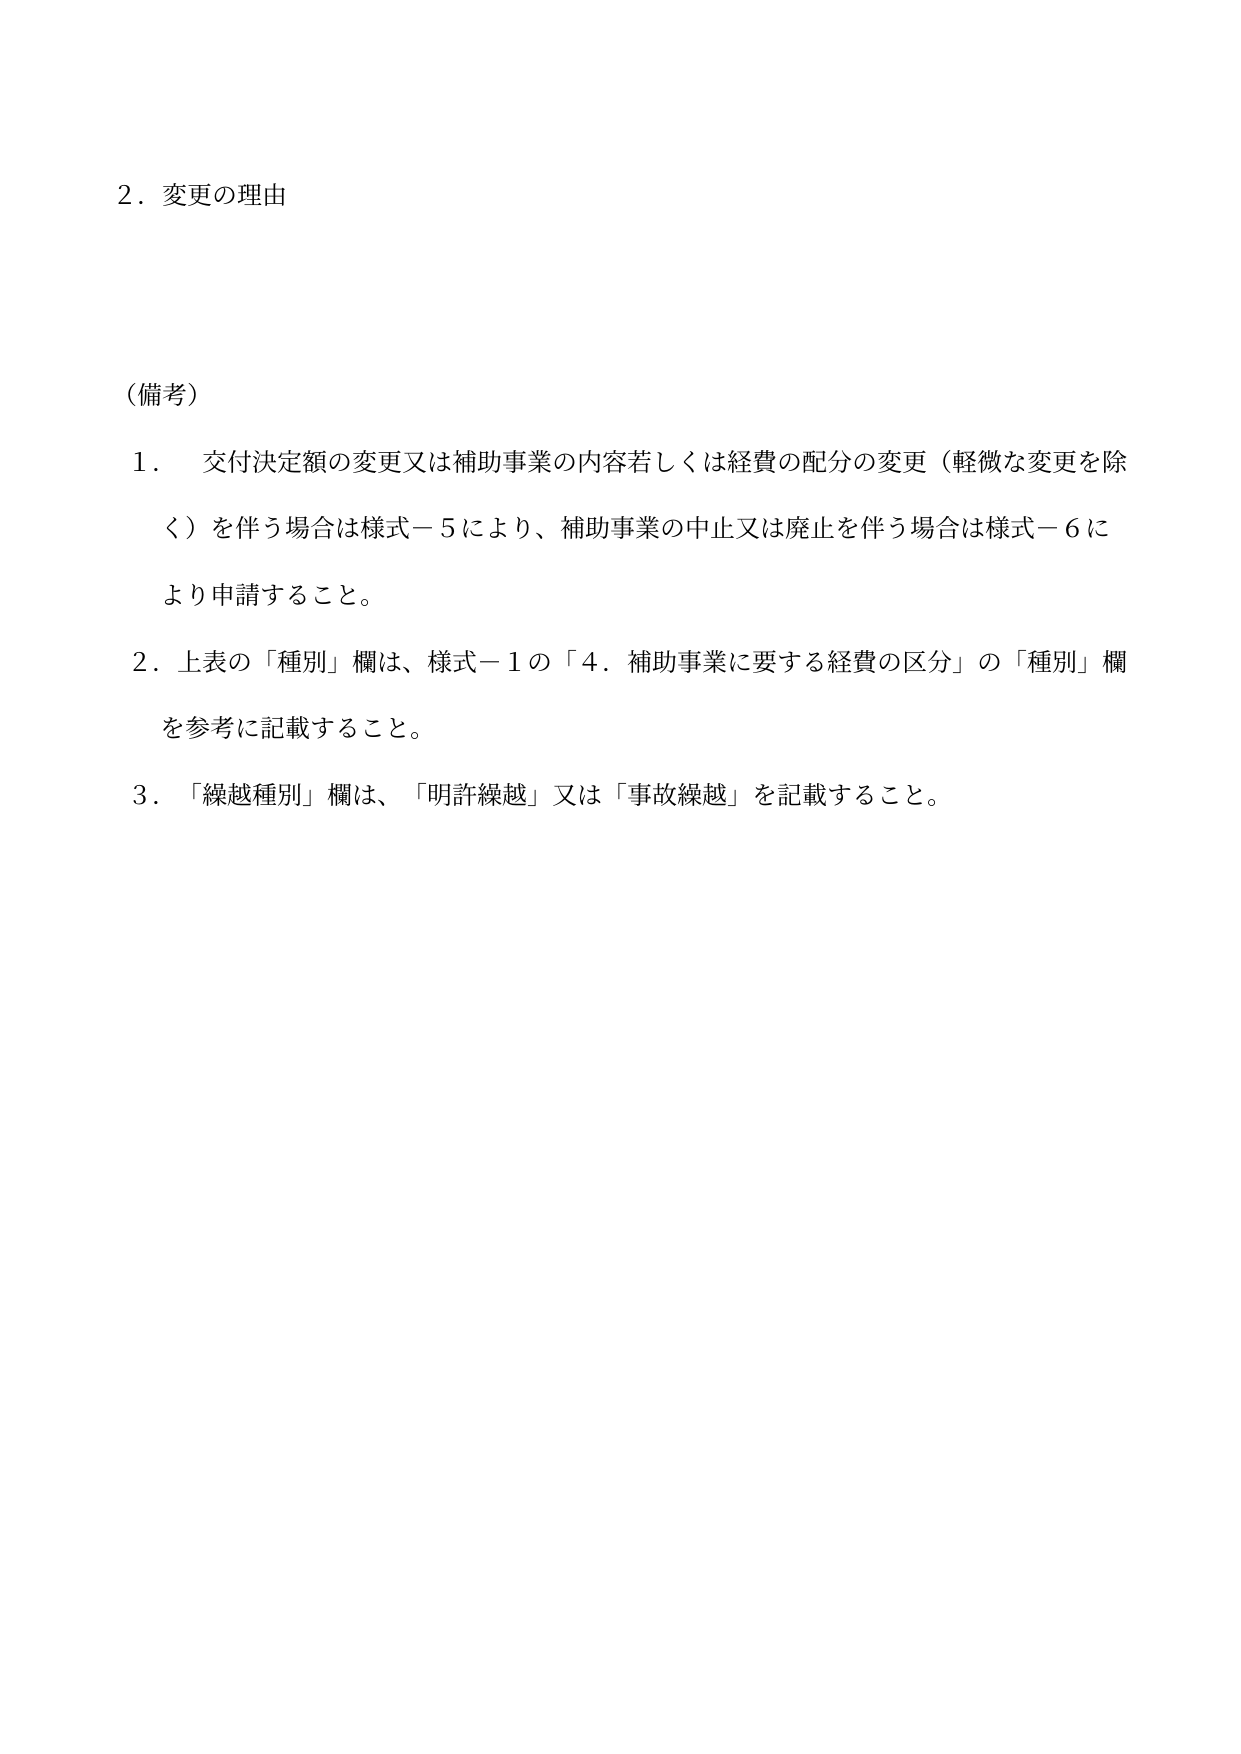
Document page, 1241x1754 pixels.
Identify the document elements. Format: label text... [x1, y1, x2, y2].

text ２．変更の理由 [112, 160, 1128, 227]
text ２．上表の「種別」欄は、様式－１の「４．補助事業に要する経費の区分」の「種別」欄を参考に記載すること。 [127, 627, 1128, 760]
text ３．「繰越種別」欄は、「明許繰越」又は「事故繰越」を記載すること。 [127, 760, 1128, 827]
text １． 交付決定額の変更又は補助事業の内容若しくは経費の配分の変更（軽微な変更を除く）を伴う場合は様式－５により、補助事業の中止又は廃止を伴う場合は様式－６により申請すること。 [127, 427, 1128, 627]
text （備考） [112, 360, 1128, 427]
